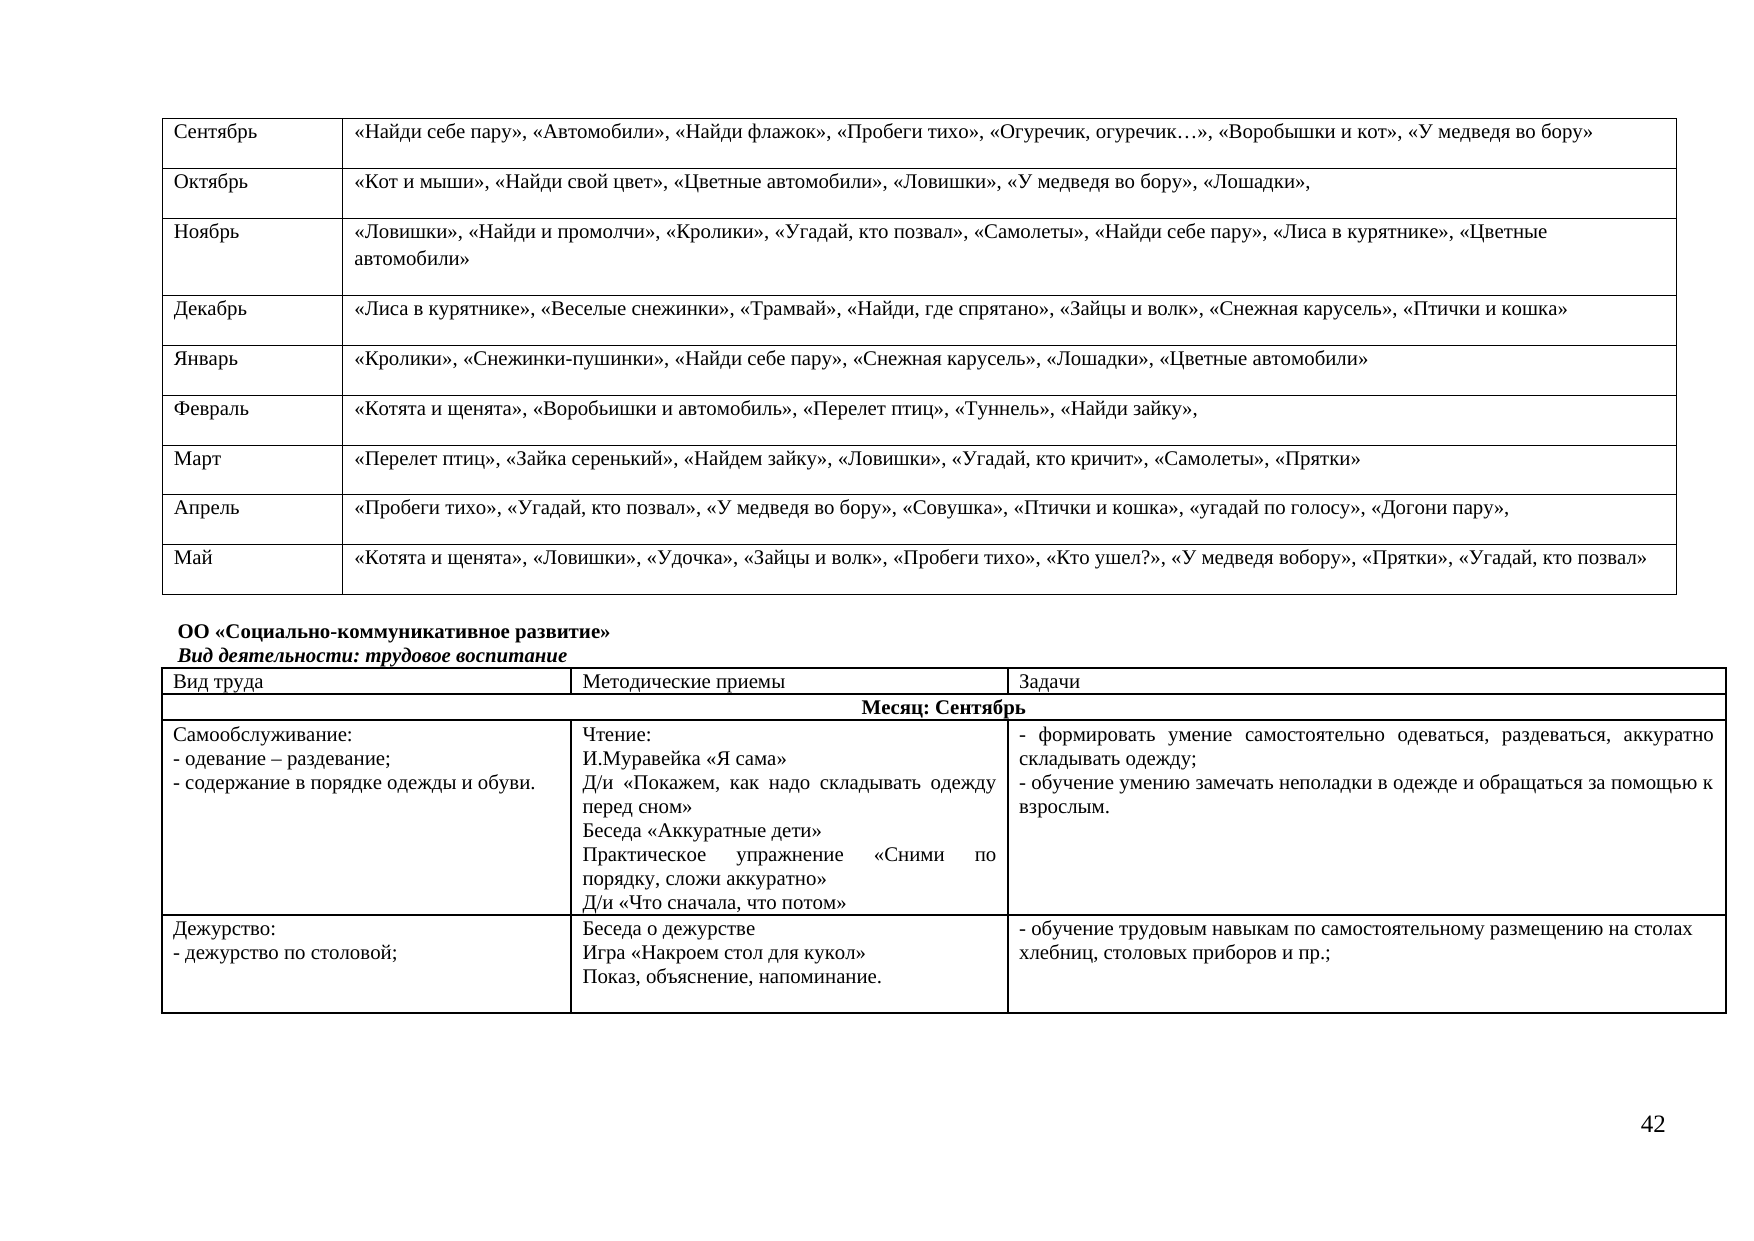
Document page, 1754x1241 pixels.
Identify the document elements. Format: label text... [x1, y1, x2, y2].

table_header Методические приемы [572, 669, 1007, 693]
table_cell Февраль [163, 396, 342, 444]
table_cell «Пробеги тихо», «Угадай, кто позвал», «У медведя во бору», «Совушка», «Птички и кошка», «угадай по голосу», «Догони пару», [343, 495, 1676, 544]
table_cell Сентябрь [163, 119, 342, 168]
text Вид деятельности: трудовое воспитание [177, 643, 1665, 667]
table_cell «Кролики», «Снежинки-пушинки», «Найди себе пару», «Снежная карусель», «Лошадки», «Цветные автомобили» [343, 346, 1676, 395]
table_header Вид труда [163, 669, 570, 693]
table_cell - формировать умение самостоятельно одеваться, раздеваться, аккуратно складывать одежду; - обучение умению замечать неполадки в одежде и обращаться за помощью к взрослым. [1009, 721, 1725, 914]
table_cell Декабрь [163, 296, 342, 345]
table_cell Самообслуживание: - одевание – раздевание; - содержание в порядке одежды и обуви. [163, 721, 570, 914]
table_cell Апрель [163, 495, 342, 544]
table_cell Дежурство: - дежурство по столовой; [163, 916, 570, 1012]
table_header Задачи [1009, 669, 1725, 693]
table_cell Ноябрь [163, 219, 342, 295]
table_cell «Перелет птиц», «Зайка серенький», «Найдем зайку», «Ловишки», «Угадай, кто кричит», «Самолеты», «Прятки» [343, 446, 1676, 494]
table_cell «Ловишки», «Найди и промолчи», «Кролики», «Угадай, кто позвал», «Самолеты», «Найди себе пару», «Лиса в курятнике», «Цветные автомобили» [343, 219, 1676, 295]
table_cell «Найди себе пару», «Автомобили», «Найди флажок», «Пробеги тихо», «Огуречик, огуречик…», «Воробышки и кот», «У медведя во бору» [343, 119, 1676, 168]
table_cell «Котята и щенята», «Ловишки», «Удочка», «Зайцы и волк», «Пробеги тихо», «Кто ушел?», «У медведя вобору», «Прятки», «Угадай, кто позвал» [343, 545, 1676, 594]
table_cell «Лиса в курятнике», «Веселые снежинки», «Трамвай», «Найди, где спрятано», «Зайцы и волк», «Снежная карусель», «Птички и кошка» [343, 296, 1676, 345]
table_cell Март [163, 446, 342, 494]
table_cell «Котята и щенята», «Воробьишки и автомобиль», «Перелет птиц», «Туннель», «Найди зайку», [343, 396, 1676, 444]
text ОО «Социально-коммуникативное развитие» [177, 619, 1665, 643]
table_cell Январь [163, 346, 342, 395]
table_cell Беседа о дежурстве Игра «Накроем стол для кукол» Показ, объяснение, напоминание. [572, 916, 1007, 1012]
table_cell - обучение трудовым навыкам по самостоятельному размещению на столах хлебниц, столовых приборов и пр.; [1009, 916, 1725, 1012]
table_cell Месяц: Сентябрь [163, 695, 1725, 719]
table_cell «Кот и мыши», «Найди свой цвет», «Цветные автомобили», «Ловишки», «У медведя во бору», «Лошадки», [343, 169, 1676, 218]
table_cell Октябрь [163, 169, 342, 218]
table_cell Май [163, 545, 342, 594]
table_cell Чтение: И.Муравейка «Я сама» Д/и «Покажем, как надо складывать одежду перед сном» Беседа «Аккуратные дети» Практическое упражнение «Сними по порядку, сложи аккуратно» Д/и «Что сначала, что потом» [572, 721, 1007, 914]
